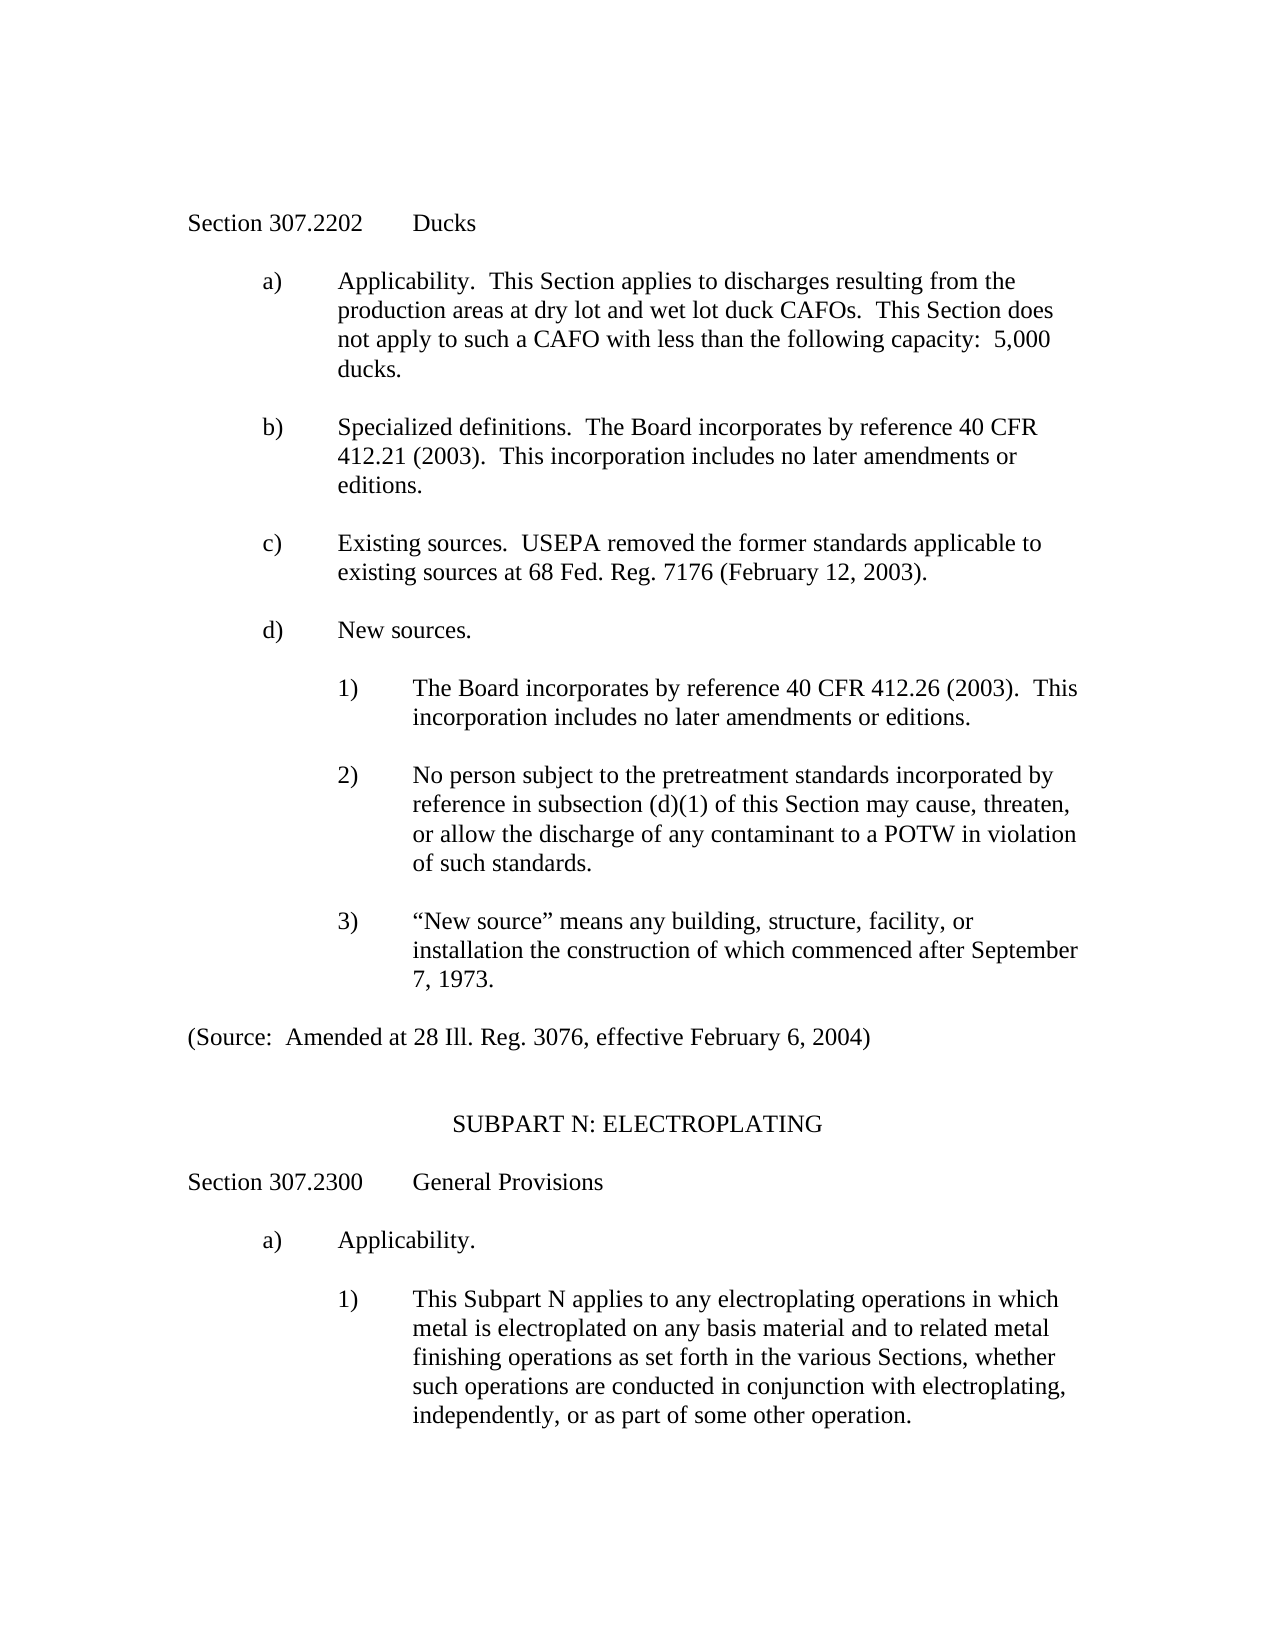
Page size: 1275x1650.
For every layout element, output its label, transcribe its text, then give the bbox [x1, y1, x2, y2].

text a) Applicability. This Section applies to discharges resulting from the production areas at dry lot and wet lot duck CAFOs. This Section does not apply to such a CAFO with less than the following capacity: 5,000 ducks. [262, 266, 1087, 382]
text 3) “New source” means any building, structure, facility, or installation the construction of which commenced after September 7, 1973. [337, 906, 1087, 993]
text a) Applicability. [262, 1225, 1087, 1254]
text b) Specialized definitions. The Board incorporates by reference 40 CFR 412.21 (2003). This incorporation includes no later amendments or editions. [262, 412, 1087, 499]
text d) New sources. [262, 615, 1087, 644]
text 2) No person subject to the pretreatment standards incorporated by reference in subsection (d)(1) of this Section may cause, threaten, or allow the discharge of any contaminant to a POTW in violation of such standards. [337, 760, 1087, 877]
text 1) This Subpart N applies to any electroplating operations in which metal is electroplated on any basis material and to related metal finishing operations as set forth in the various Sections, whether such operations are conducted in conjunction with electroplating, independently, or as part of some other operation. [337, 1283, 1087, 1429]
subtitle SUBPART N: ELECTROPLATING [262, 1109, 1012, 1138]
subtitle Section 307.2202 Ducks [187, 208, 1087, 237]
subtitle Section 307.2300 General Provisions [187, 1167, 1087, 1196]
text (Source: Amended at 28 Ill. Reg. 3076, effective February 6, 2004) [187, 1022, 1087, 1051]
text 1) The Board incorporates by reference 40 CFR 412.26 (2003). This incorporation includes no later amendments or editions. [337, 673, 1087, 731]
text c) Existing sources. USEPA removed the former standards applicable to existing sources at 68 Fed. Reg. 7176 (February 12, 2003). [262, 528, 1087, 586]
